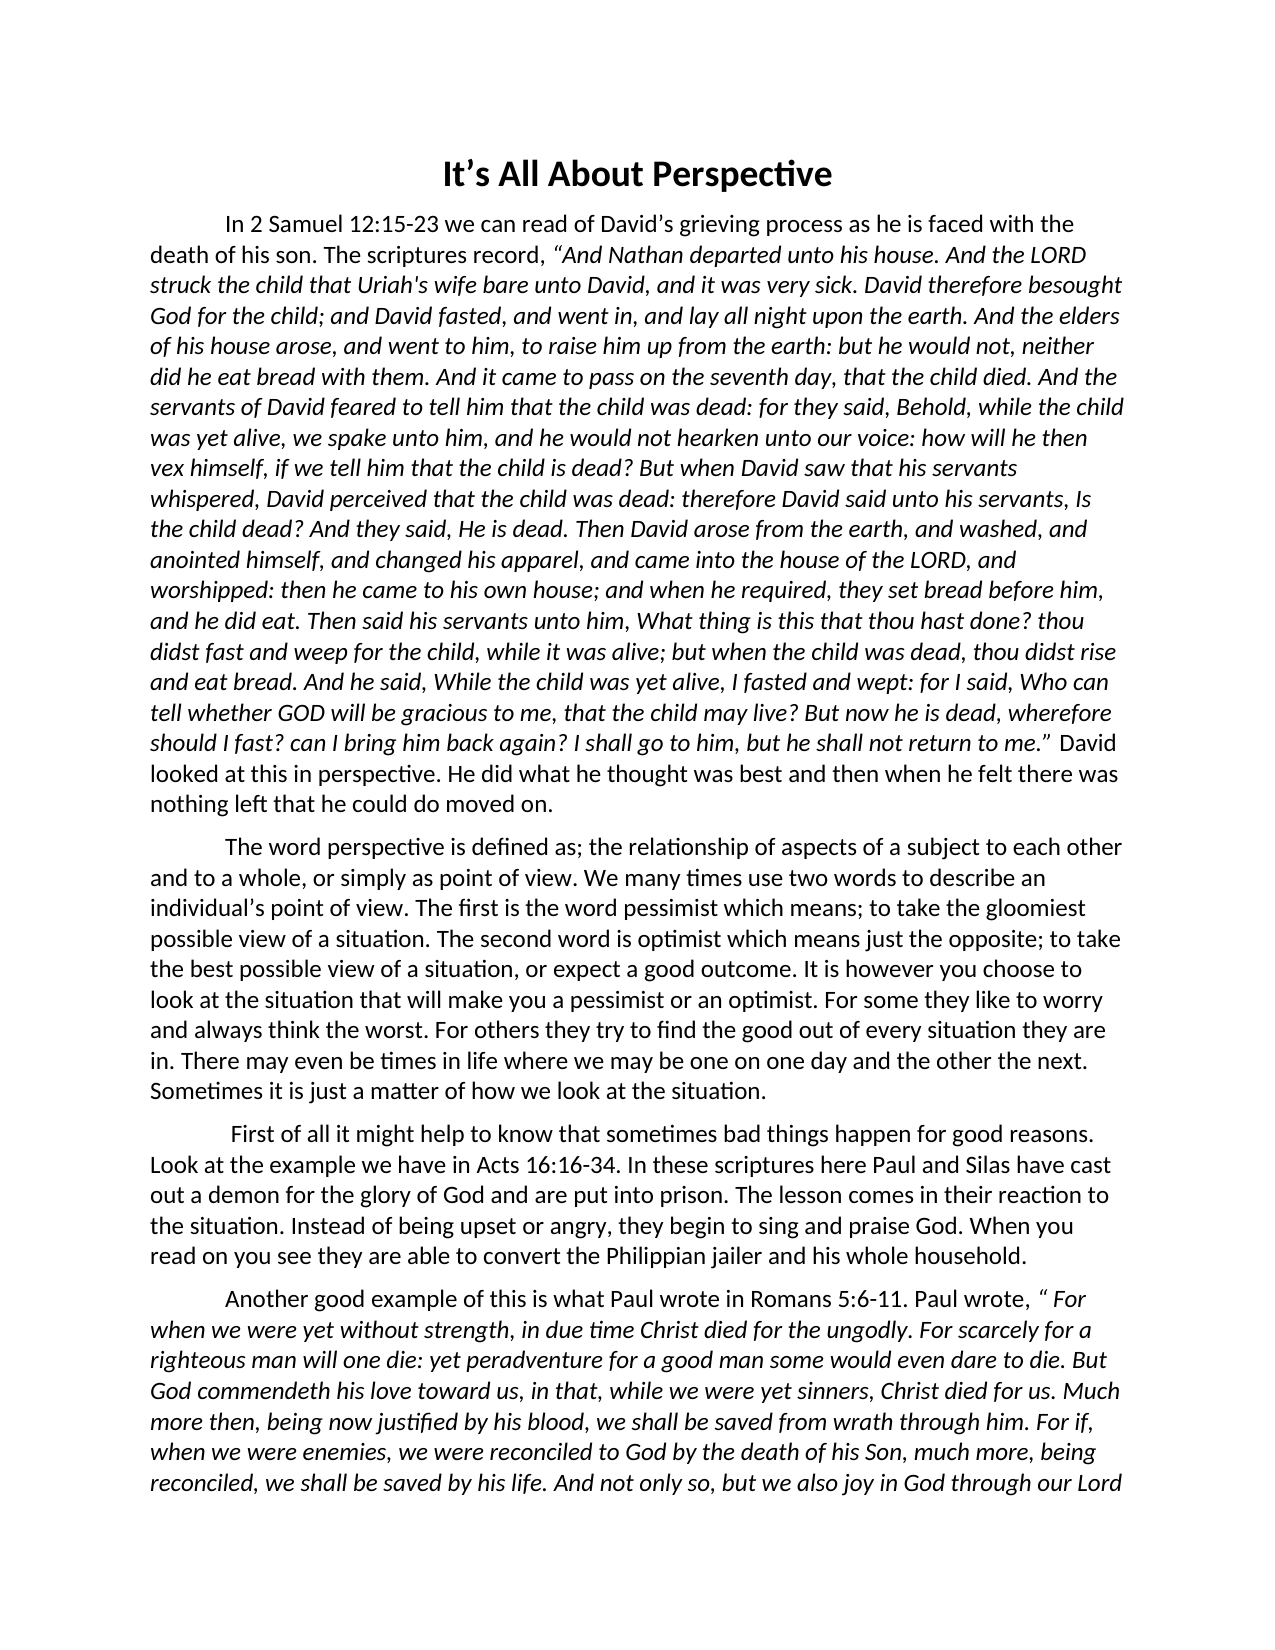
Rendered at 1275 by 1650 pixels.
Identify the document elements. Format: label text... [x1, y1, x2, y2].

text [150, 1283, 1125, 1497]
text In 2 Samuel 12:15-23 we can read of David’s grieving process as he is faced with the death of his son. The scriptures record, “And Nathan departed unto his house. And the LORD struck the child that Uriah's wife bare unto David, and it was very sick. David therefore besought God for the child; and David fasted, and went in, and lay all night upon the earth. And the elders of his house arose, and went to him, to raise him up from the earth: but he would not, neither did he eat bread with them. And it came to pass on the seventh day, that the child died. And the servants of David feared to tell him that the child was dead: for they said, Behold, while the child was yet alive, we spake unto him, and he would not hearken unto our voice: how will he then vex himself, if we tell him that the child is dead? But when David saw that his servants whispered, David perceived that the child was dead: therefore David said unto his servants, Is the child dead? And they said, He is dead. Then David arose from the earth, and washed, and anointed himself, and changed his apparel, and came into the house of the LORD, and worshipped: then he came to his own house; and when he required, they set bread before him, and he did eat. Then said his servants unto him, What thing is this that thou hast done? thou didst fast and weep for the child, while it was alive; but when the child was dead, thou didst rise and eat bread. And he said, While the child was yet alive, I fasted and wept: for I said, Who can tell whether GOD will be gracious to me, that the child may live? But now he is dead, wherefore should I fast? can I bring him back again? I shall go to him, but he shall not return to me.” David looked at this in perspective. He did what he thought was best and then when he felt there was nothing left that he could do moved on. [150, 208, 1125, 819]
text The word perspective is defined as; the relationship of aspects of a subject to each other and to a whole, or simply as point of view. We many times use two words to describe an individual’s point of view. The first is the word pessimist which means; to take the gloomiest possible view of a situation. The second word is optimist which means just the opposite; to take the best possible view of a situation, or expect a good outcome. It is however you choose to look at the situation that will make you a pessimist or an optimist. For some they like to worry and always think the worst. For others they try to find the good out of every situation they are in. There may even be times in life where we may be one on one day and the other the next. Sometimes it is just a matter of how we look at the situation. [150, 831, 1125, 1106]
text It’s All About Perspective [150, 150, 1125, 196]
text First of all it might help to know that sometimes bad things happen for good reasons. Look at the example we have in Acts 16:16-34. In these scriptures here Paul and Silas have cast out a demon for the glory of God and are put into prison. The lesson comes in their reaction to the situation. Instead of being upset or angry, they begin to sing and praise God. When you read on you see they are able to convert the Philippian jailer and his whole household. [150, 1118, 1125, 1271]
